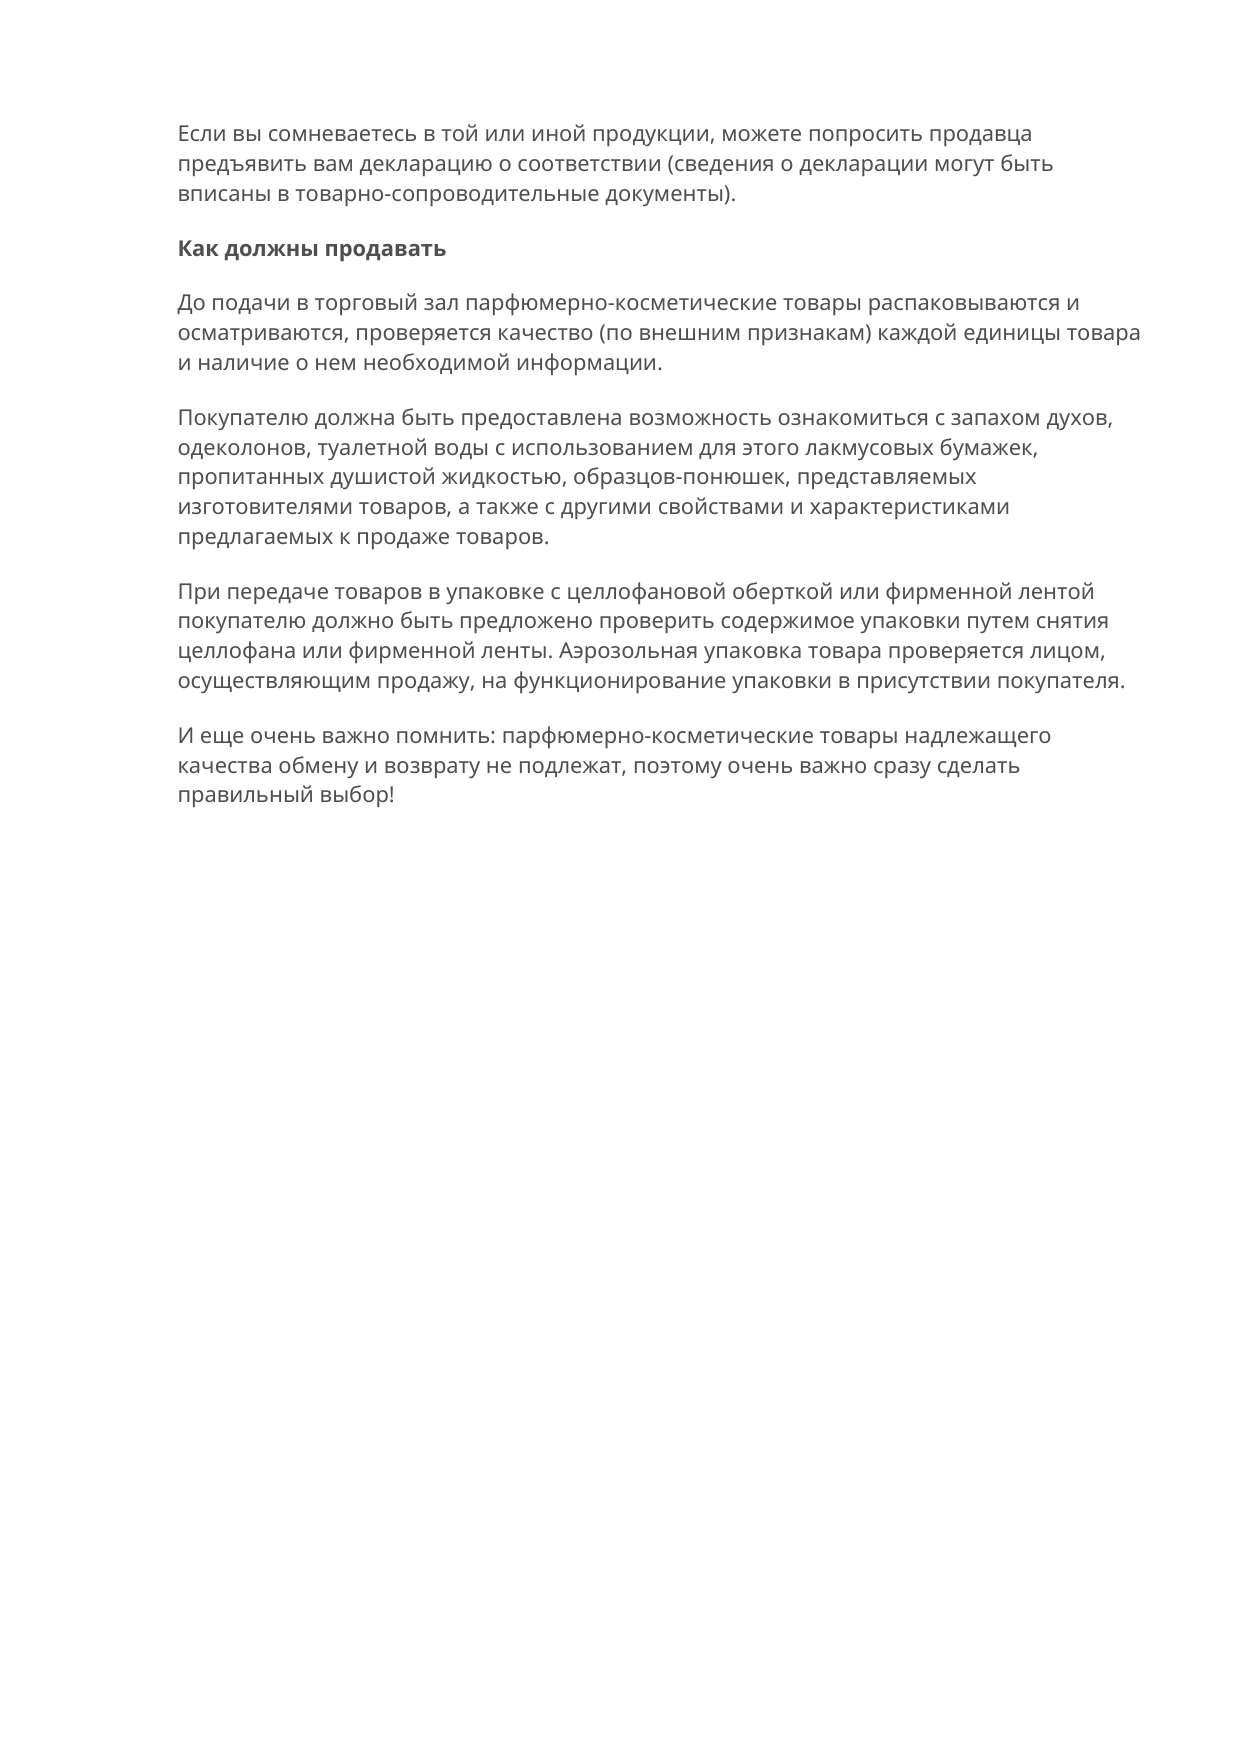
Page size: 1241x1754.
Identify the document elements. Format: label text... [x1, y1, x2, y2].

text До подачи в торговый зал парфюмерно-косметические товары распаковываются и осматриваются, проверяется качество (по внешним признакам) каждой единицы товара и наличие о нем необходимой информации. [177, 287, 1152, 377]
text И еще очень важно помнить: парфюмерно-косметические товары надлежащего качества обмену и возврату не подлежат, поэтому очень важно сразу сделать правильный выбор! [177, 720, 1152, 809]
text Если вы сомневаетесь в той или иной продукции, можете попросить продавца предъявить вам декларацию о соответствии (сведения о декларации могут быть вписаны в товарно-сопроводительные документы). [177, 118, 1152, 207]
text Как должны продавать [177, 232, 1152, 262]
text При передаче товаров в упаковке с целлофановой оберткой или фирменной лентой покупателю должно быть предложено проверить содержимое упаковки путем снятия целлофана или фирменной ленты. Аэрозольная упаковка товара проверяется лицом, осуществляющим продажу, на функционирование упаковки в присутствии покупателя. [177, 576, 1152, 695]
text Покупателю должна быть предоставлена возможность ознакомиться с запахом духов, одеколонов, туалетной воды с использованием для этого лакмусовых бумажек, пропитанных душистой жидкостью, образцов-понюшек, представляемых изготовителями товаров, а также с другими свойствами и характеристиками предлагаемых к продаже товаров. [177, 402, 1152, 551]
